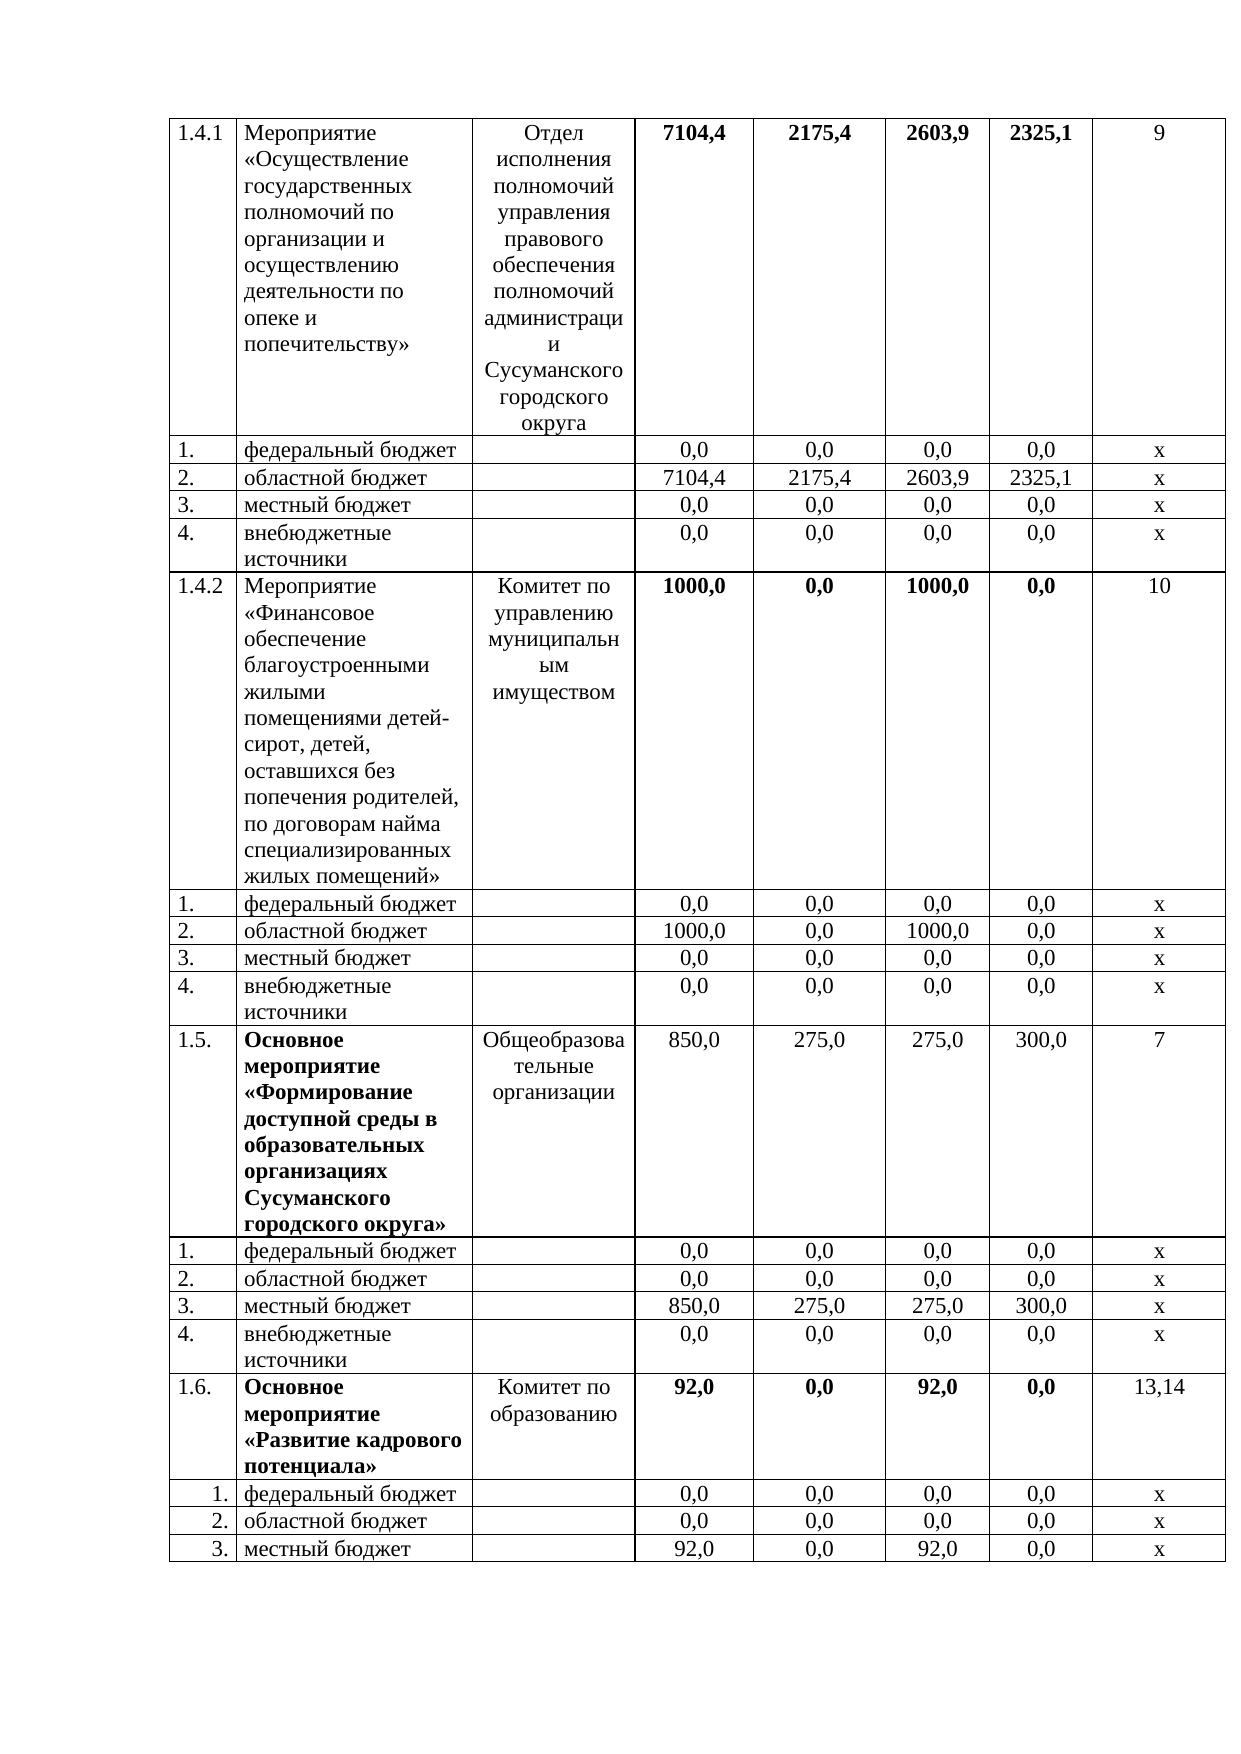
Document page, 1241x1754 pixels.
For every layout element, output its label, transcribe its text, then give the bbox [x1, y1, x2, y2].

table_cell федеральный бюджет [237, 1238, 472, 1264]
table_cell 2. [170, 1265, 236, 1291]
table_cell 0,0 [754, 491, 885, 518]
table_cell х [1093, 917, 1225, 943]
table_cell [473, 1292, 634, 1319]
table_cell 0,0 [636, 972, 753, 1024]
table_cell 2175,4 [754, 119, 885, 435]
table_cell 10 [1093, 573, 1225, 889]
table_cell 1.4.1 [170, 119, 236, 435]
table_cell внебюджетные источники [237, 1320, 472, 1372]
table_cell федеральный бюджет [237, 1480, 472, 1506]
table_cell 13,14 [1093, 1374, 1225, 1479]
table_cell Комитет по образованию [473, 1374, 634, 1479]
table_cell х [1093, 436, 1225, 463]
table_cell 0,0 [990, 1238, 1092, 1264]
table_cell 7 [1093, 1026, 1225, 1236]
table_cell 2603,9 [886, 464, 989, 490]
table_cell х [1093, 1265, 1225, 1291]
table_cell [473, 1507, 634, 1534]
table_cell 92,0 [886, 1535, 989, 1561]
table_cell х [1093, 1320, 1225, 1372]
table_cell федеральный бюджет [237, 436, 472, 463]
table_cell 1000,0 [886, 917, 989, 943]
table_cell Основное мероприятие «Развитие кадрового потенциала» [237, 1374, 472, 1479]
table_cell х [1093, 464, 1225, 490]
table_cell 4. [170, 1320, 236, 1372]
table_cell 0,0 [990, 1507, 1092, 1534]
table_cell 0,0 [754, 1265, 885, 1291]
table_cell 0,0 [886, 890, 989, 916]
table_cell 0,0 [754, 1238, 885, 1264]
table_cell х [1093, 1292, 1225, 1319]
table_cell 1.6. [170, 1374, 236, 1479]
table_cell местный бюджет [237, 491, 472, 518]
table_cell 275,0 [886, 1026, 989, 1236]
table_cell 0,0 [636, 1507, 753, 1534]
table_cell 92,0 [886, 1374, 989, 1479]
table_cell внебюджетные источники [237, 519, 472, 571]
table_cell 1. [170, 890, 236, 916]
table_cell 0,0 [886, 1238, 989, 1264]
table_cell 0,0 [886, 436, 989, 463]
table_cell [473, 1238, 634, 1264]
table_cell 0,0 [636, 1320, 753, 1372]
table_cell 0,0 [754, 972, 885, 1024]
table_cell 1.5. [170, 1026, 236, 1236]
table_cell 92,0 [636, 1535, 753, 1561]
table_cell 0,0 [754, 1535, 885, 1561]
table_cell 7104,4 [636, 119, 753, 435]
table_cell Комитет по управлению муниципальным имуществом [473, 573, 634, 889]
table_cell 1000,0 [636, 573, 753, 889]
table_cell 0,0 [990, 1265, 1092, 1291]
table_cell 0,0 [636, 890, 753, 916]
table_cell х [1093, 519, 1225, 571]
table_cell 0,0 [886, 1480, 989, 1506]
table_cell Отдел исполнения полномочий управления правового обеспечения полномочий администрации Сусуманского городского округа [473, 119, 634, 435]
table_cell 0,0 [886, 1320, 989, 1372]
table_cell х [1093, 1238, 1225, 1264]
table_cell 0,0 [886, 491, 989, 518]
table_cell [473, 890, 634, 916]
table_cell 0,0 [990, 917, 1092, 943]
table_cell 2325,1 [990, 464, 1092, 490]
table_cell 0,0 [754, 945, 885, 971]
table_cell 0,0 [636, 945, 753, 971]
table_cell 0,0 [990, 1535, 1092, 1561]
table_cell 0,0 [636, 1238, 753, 1264]
table_cell 0,0 [990, 436, 1092, 463]
table_cell 275,0 [886, 1292, 989, 1319]
table_cell 92,0 [636, 1374, 753, 1479]
table_cell областной бюджет [237, 1265, 472, 1291]
table_cell Основное мероприятие «Формирование доступной среды в образовательных организациях Сусуманского городского округа» [237, 1026, 472, 1236]
table_cell 0,0 [990, 519, 1092, 571]
table_cell [473, 1265, 634, 1291]
table_cell [473, 945, 634, 971]
table_cell 0,0 [754, 436, 885, 463]
table_cell х [1093, 945, 1225, 971]
table_cell 275,0 [754, 1026, 885, 1236]
table_cell 300,0 [990, 1026, 1092, 1236]
table_cell х [1093, 890, 1225, 916]
table_cell 0,0 [636, 1265, 753, 1291]
table_cell 2603,9 [886, 119, 989, 435]
table_cell x [1093, 1507, 1225, 1534]
table_cell 2. [170, 1507, 236, 1534]
table_cell 0,0 [636, 491, 753, 518]
table_cell [473, 436, 634, 463]
table_cell 1000,0 [636, 917, 753, 943]
table_cell 0,0 [990, 573, 1092, 889]
table_cell 0,0 [754, 1374, 885, 1479]
table_cell 850,0 [636, 1292, 753, 1319]
table_cell 2. [170, 464, 236, 490]
table_cell 0,0 [990, 491, 1092, 518]
table_cell [473, 1320, 634, 1372]
table_cell 0,0 [754, 573, 885, 889]
table_cell 3. [170, 491, 236, 518]
table_cell 2. [170, 917, 236, 943]
table_cell 0,0 [886, 972, 989, 1024]
table_cell местный бюджет [237, 945, 472, 971]
table_cell 1. [170, 436, 236, 463]
table_cell [473, 1535, 634, 1561]
table_cell 0,0 [754, 1480, 885, 1506]
table_cell внебюджетные источники [237, 972, 472, 1024]
table_cell 9 [1093, 119, 1225, 435]
table_cell 3. [170, 1535, 236, 1561]
table_cell 7104,4 [636, 464, 753, 490]
table_cell 1000,0 [886, 573, 989, 889]
table_cell местный бюджет [237, 1292, 472, 1319]
table_cell 1.4.2 [170, 573, 236, 889]
table_cell 4. [170, 972, 236, 1024]
table_cell 1. [170, 1238, 236, 1264]
table_cell 0,0 [990, 972, 1092, 1024]
table_cell 3. [170, 1292, 236, 1319]
table_cell Мероприятие «Финансовое обеспечение благоустроенными жилыми помещениями детей-сирот, детей, оставшихся без попечения родителей, по договорам найма специализированных жилых помещений» [237, 573, 472, 889]
table_cell х [1093, 491, 1225, 518]
table_cell 0,0 [886, 519, 989, 571]
table_cell областной бюджет [237, 1507, 472, 1534]
table_cell [473, 464, 634, 490]
table_cell 0,0 [636, 1480, 753, 1506]
table_cell 2325,1 [990, 119, 1092, 435]
table_cell областной бюджет [237, 917, 472, 943]
table_cell 0,0 [886, 1265, 989, 1291]
table_cell 0,0 [754, 890, 885, 916]
table_cell 2175,4 [754, 464, 885, 490]
table_cell 0,0 [886, 945, 989, 971]
table_cell 0,0 [636, 436, 753, 463]
table_cell x [1093, 1535, 1225, 1561]
table_cell 300,0 [990, 1292, 1092, 1319]
table_cell x [1093, 1480, 1225, 1506]
table_cell 0,0 [990, 1480, 1092, 1506]
table_cell [473, 1480, 634, 1506]
table_cell 0,0 [990, 1320, 1092, 1372]
table_cell 1. [170, 1480, 236, 1506]
table_cell федеральный бюджет [237, 890, 472, 916]
table_cell Мероприятие «Осуществление государственных полномочий по организации и осуществлению деятельности по опеке и попечительству» [237, 119, 472, 435]
table_cell 0,0 [754, 1507, 885, 1534]
table_cell 850,0 [636, 1026, 753, 1236]
table_cell х [1093, 972, 1225, 1024]
table_cell [473, 972, 634, 1024]
table_cell 0,0 [754, 917, 885, 943]
table_cell местный бюджет [237, 1535, 472, 1561]
table_cell 0,0 [990, 1374, 1092, 1479]
table_cell 0,0 [990, 945, 1092, 971]
table_cell 0,0 [754, 519, 885, 571]
table_cell [473, 917, 634, 943]
table_cell 4. [170, 519, 236, 571]
table_cell 0,0 [990, 890, 1092, 916]
table_cell 275,0 [754, 1292, 885, 1319]
table_cell 0,0 [636, 519, 753, 571]
table_cell областной бюджет [237, 464, 472, 490]
table_cell 0,0 [886, 1507, 989, 1534]
table_cell 3. [170, 945, 236, 971]
table_cell 0,0 [754, 1320, 885, 1372]
table_cell Общеобразовательные организации [473, 1026, 634, 1236]
table_cell [473, 491, 634, 518]
table_cell [473, 519, 634, 571]
